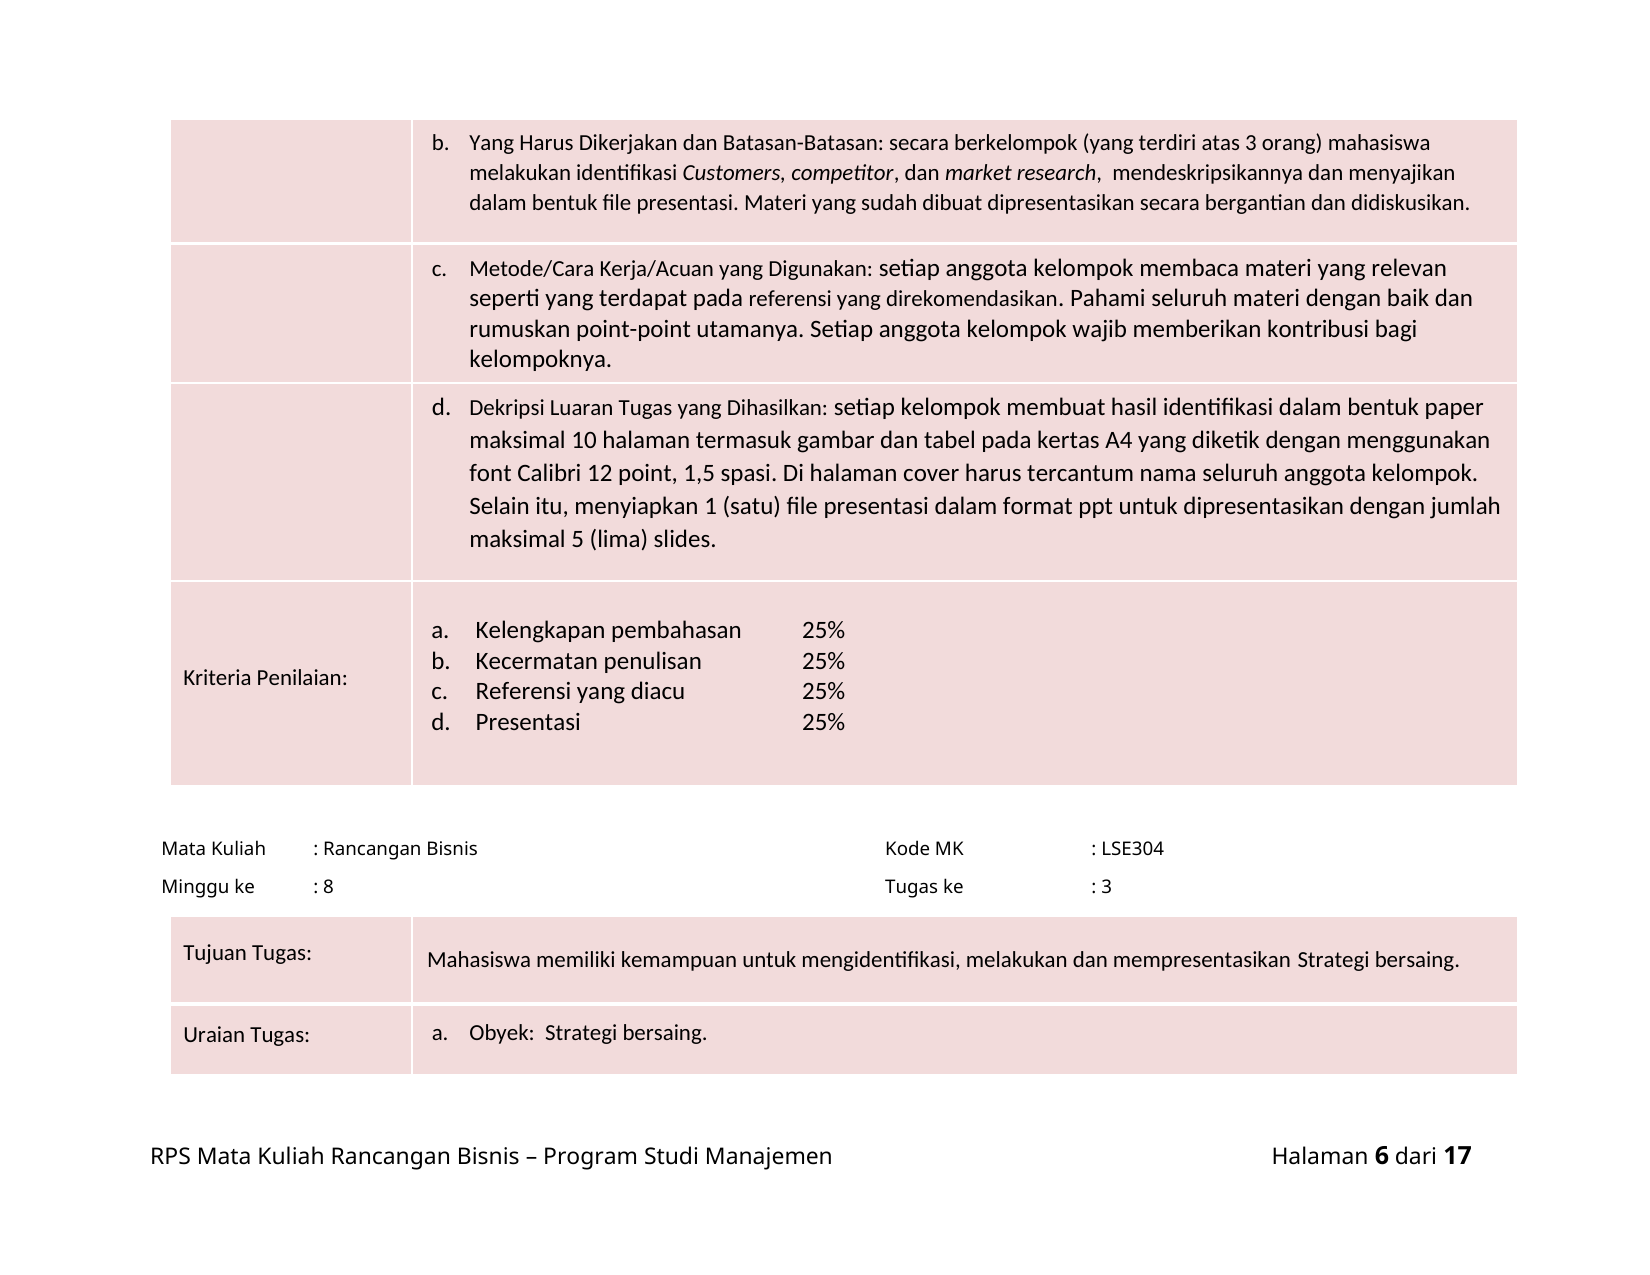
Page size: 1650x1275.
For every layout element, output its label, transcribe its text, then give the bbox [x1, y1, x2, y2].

table_cell [171, 384, 411, 580]
table_cell Tugas ke [874, 874, 1080, 912]
table_cell Metode/Cara Kerja/Acuan yang Digunakan: setiap anggota kelompok membaca materi yang relevan seperti yang terdapat pada referensi yang direkomendasikan. Pahami seluruh materi dengan baik dan rumuskan point-point utamanya. Setiap anggota kelompok wajib memberikan kontribusi bagi kelompoknya. [413, 245, 1517, 382]
table_cell Dekripsi Luaran Tugas yang Dihasilkan: setiap kelompok membuat hasil identifikasi dalam bentuk paper maksimal 10 halaman termasuk gambar dan tabel pada kertas A4 yang diketik dengan menggunakan font Calibri 12 point, 1,5 spasi. Di halaman cover harus tercantum nama seluruh anggota kelompok. Selain itu, menyiapkan 1 (satu) file presentasi dalam format ppt untuk dipresentasikan dengan jumlah maksimal 5 (lima) slides. [413, 384, 1517, 580]
table_header Tujuan Tugas: [171, 917, 411, 1001]
table_cell Obyek: Strategi bersaing. [413, 1006, 1517, 1074]
table_header : Rancangan Bisnis [302, 835, 874, 874]
table_header Kode MK [874, 835, 1080, 874]
table_header Mahasiswa memiliki kemampuan untuk mengidentifikasi, melakukan dan mempresentasikan Strategi bersaing. [413, 917, 1517, 1001]
table_cell : 3 [1080, 874, 1511, 912]
table_header : LSE304 [1080, 835, 1511, 874]
table_cell [171, 120, 411, 242]
table_cell [171, 245, 411, 382]
table_cell : 8 [302, 874, 874, 912]
table_cell Yang Harus Dikerjakan dan Batasan-Batasan: secara berkelompok (yang terdiri atas 3 orang) mahasiswa melakukan identifikasi Customers, competitor, dan market research, mendeskripsikannya dan menyajikan dalam bentuk file presentasi. Materi yang sudah dibuat dipresentasikan secara bergantian dan didiskusikan. [413, 120, 1517, 242]
table_cell Kelengkapan pembahasan 25% Kecermatan penulisan 25% Referensi yang diacu 25% Presentasi 25% [413, 582, 1517, 785]
table_cell Minggu ke [150, 874, 302, 912]
table_header Mata Kuliah [150, 835, 302, 874]
table_cell Kriteria Penilaian: [171, 582, 411, 785]
table_cell Uraian Tugas: [171, 1006, 411, 1074]
